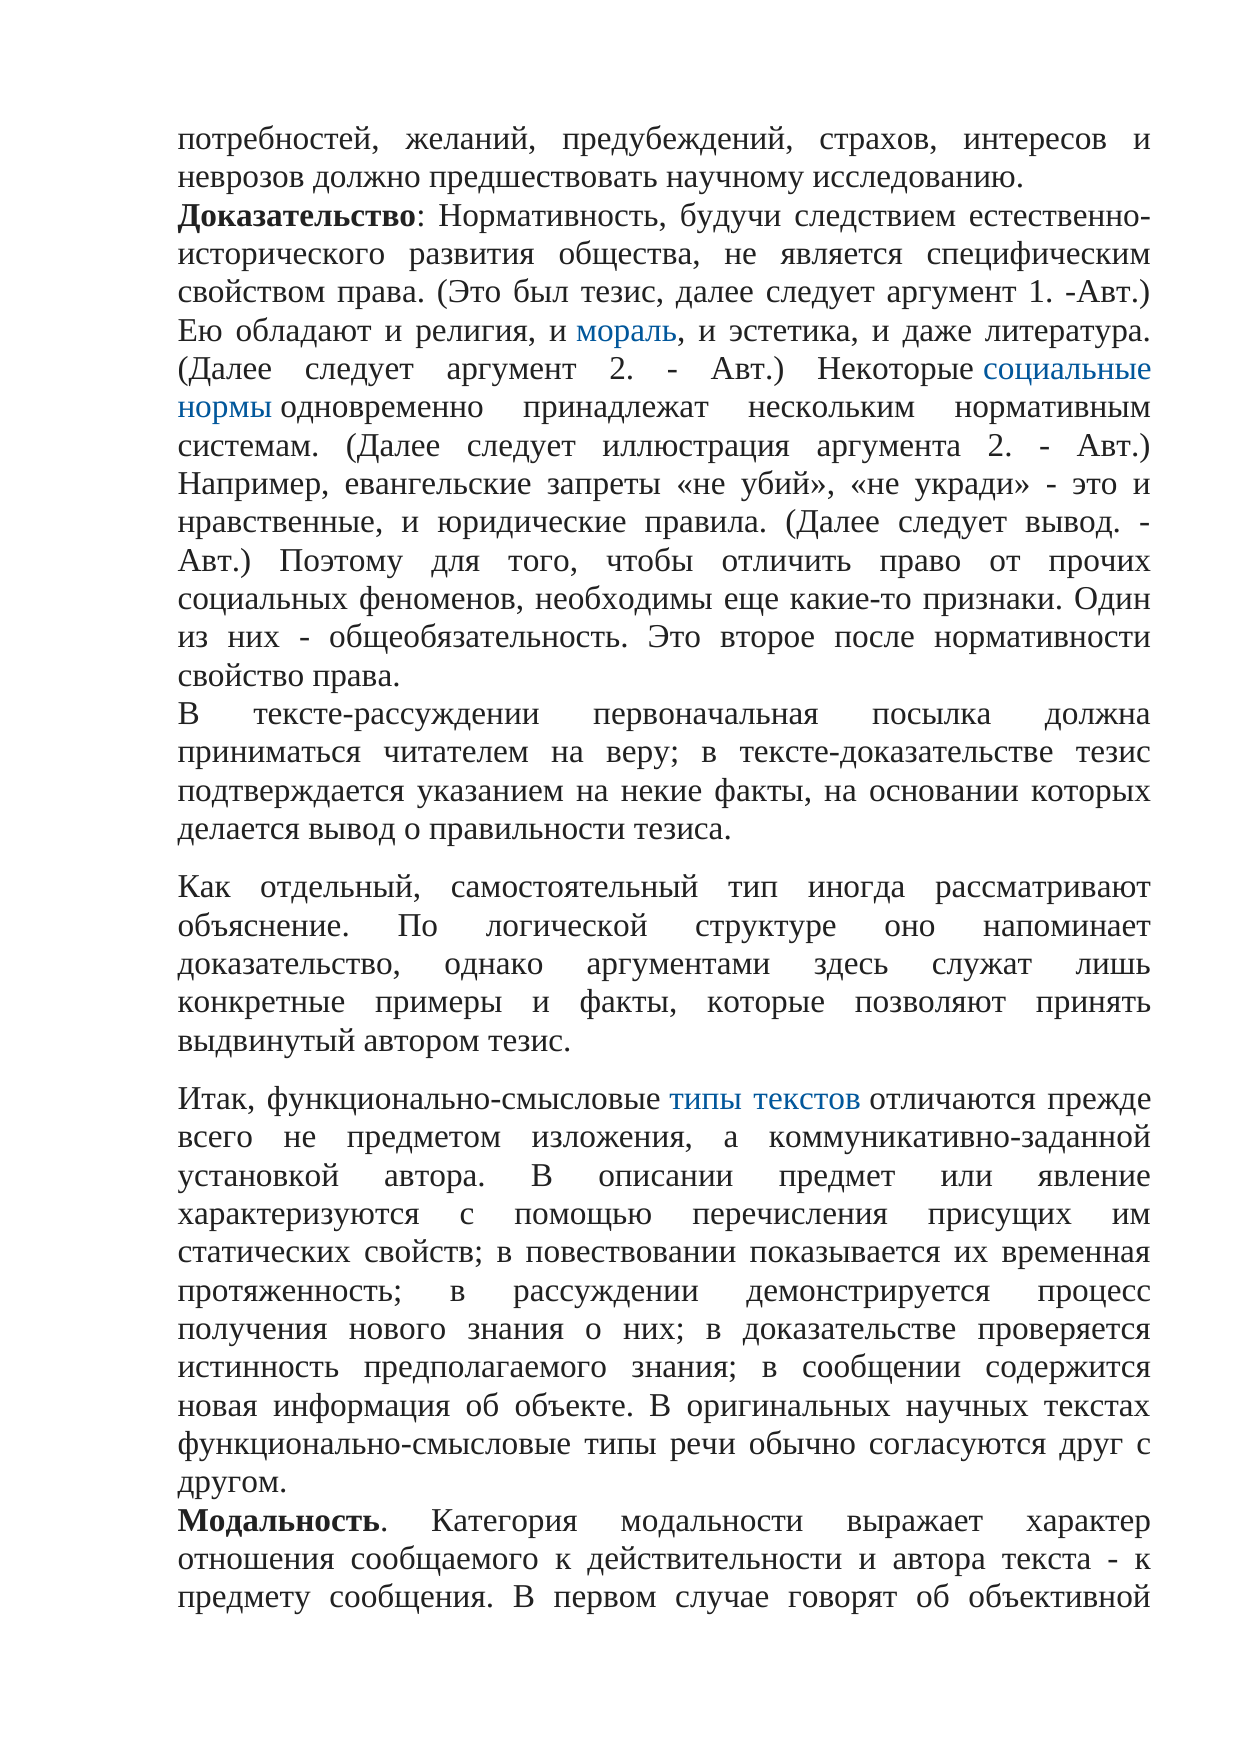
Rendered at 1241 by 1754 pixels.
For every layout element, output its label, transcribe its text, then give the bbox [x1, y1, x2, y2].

text Как отдельный, самостоятельный тип иногда рассматривают объяснение. По логической структуре оно напоминает доказательство, однако аргументами здесь служат лишь конкретные примеры и факты, которые позволяют принять выдвинутый автором тезис. [177, 866, 1152, 1058]
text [177, 1500, 1152, 1615]
text Доказательство: Нормативность, будучи следствием естественно-исторического развития общества, не является специфическим свойством права. (Это был тезис, далее следует аргумент 1. -Авт.) Ею обладают и религия, и мораль, и эстетика, и даже литература. (Далее следует аргумент 2. - Авт.) Некоторые социальные нормы одновременно принадлежат нескольким нормативным системам. (Далее следует иллюстрация аргумента 2. - Авт.) Например, евангельские запреты «не убий», «не укради» - это и нравственные, и юридические правила. (Далее следует вывод. - Авт.) Поэтому для того, чтобы отличить право от прочих социальных феноменов, необходимы еще какие-то признаки. Один из них - общеобязательность. Это второе после нормативности свойство права. [177, 195, 1152, 693]
text Итак, функционально-смысловые типы текстов отличаются прежде всего не предметом изложения, а коммуникативно-заданной установкой автора. В описании предмет или явление характеризуются с помощью перечисления присущих им статических свойств; в повествовании показывается их временная протяженность; в рассуждении демонстрируется процесс получения нового знания о них; в доказательстве проверяется истинность предполагаемого знания; в сообщении содержится новая информация об объекте. В оригинальных научных текстах функционально-смысловые типы речи обычно согласуются друг с другом. [177, 1078, 1152, 1500]
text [177, 118, 1152, 195]
text В тексте-рассуждении первоначальная посылка должна приниматься читателем на веру; в тексте-доказательстве тезис подтверждается указанием на некие факты, на основании которых делается вывод о правильности тезиса. [177, 693, 1152, 846]
